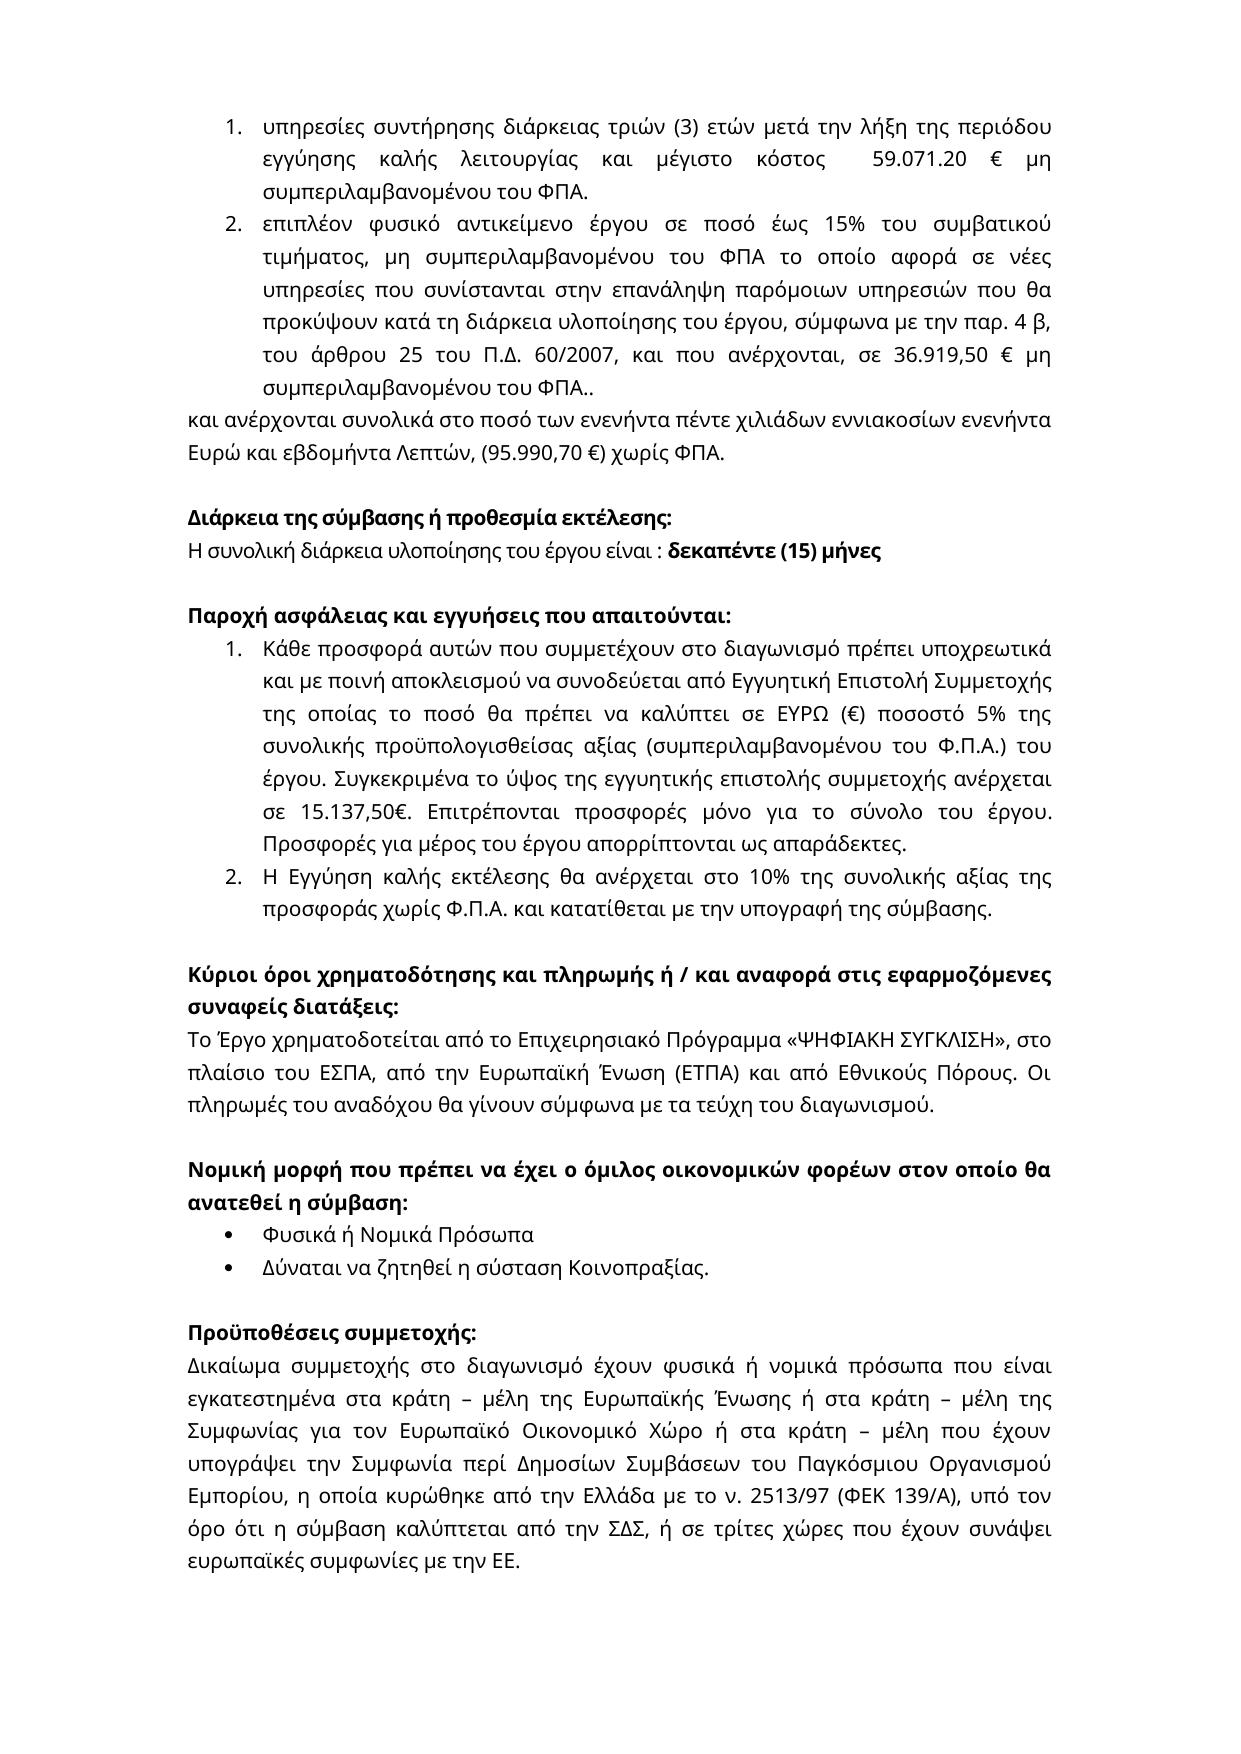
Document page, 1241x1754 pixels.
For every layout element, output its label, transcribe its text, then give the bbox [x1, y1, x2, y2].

text Κύριοι όροι χρηματοδότησης και πληρωμής ή / και αναφορά στις εφαρμοζόμενες συναφείς διατάξεις: [187, 960, 1053, 1021]
text Νομική μορφή που πρέπει να έχει ο όμιλος οικονομικών φορέων στον οποίο θα ανατεθεί η σύμβαση: [187, 1155, 1053, 1216]
list Φυσικά ή Νομικά Πρόσωπα [225, 1221, 1053, 1249]
text και ανέρχονται συνολικά στο ποσό των ενενήντα πέντε χιλιάδων εννιακοσίων ενενήντα Ευρώ και εβδομήντα Λεπτών, (95.990,70 €) χωρίς ΦΠΑ. [187, 405, 1053, 466]
list Κάθε προσφορά αυτών που συμμετέχουν στο διαγωνισμό πρέπει υποχρεωτικά και με ποινή αποκλεισμού να συνοδεύεται από Εγγυητική Επιστολή Συμμετοχής της οποίας το ποσό θα πρέπει να καλύπτει σε ΕΥΡΩ (€) ποσοστό 5% της συνολικής προϋπολογισθείσας αξίας (συμπεριλαμβανομένου του Φ.Π.Α.) του έργου. Συγκεκριμένα το ύψος της εγγυητικής επιστολής συμμετοχής ανέρχεται σε 15.137,50€. Επιτρέπονται προσφορές μόνο για το σύνολο του έργου. Προσφορές για μέρος του έργου απορρίπτονται ως απαράδεκτες. [225, 634, 1053, 858]
list επιπλέον φυσικό αντικείμενο έργου σε ποσό έως 15% του συμβατικού τιμήματος, μη συμπεριλαμβανομένου του ΦΠΑ το οποίο αφορά σε νέες υπηρεσίες που συνίστανται στην επανάληψη παρόμοιων υπηρεσιών που θα προκύψουν κατά τη διάρκεια υλοποίησης του έργου, σύμφωνα με την παρ. 4 β, του άρθρου 25 του Π.Δ. 60/2007, και που ανέρχονται, σε 36.919,50 € μη συμπεριλαμβανομένου του ΦΠΑ.. [225, 209, 1053, 401]
text Δικαίωμα συμμετοχής στο διαγωνισμό έχουν φυσικά ή νομικά πρόσωπα που είναι εγκατεστημένα στα κράτη – μέλη της Ευρωπαϊκής Ένωσης ή στα κράτη – μέλη της Συμφωνίας για τον Ευρωπαϊκό Οικονομικό Χώρο ή στα κράτη – μέλη που έχουν υπογράψει την Συμφωνία περί Δημοσίων Συμβάσεων του Παγκόσμιου Οργανισμού Εμπορίου, η οποία κυρώθηκε από την Ελλάδα με το ν. 2513/97 (ΦΕΚ 139/Α), υπό τον όρο ότι η σύμβαση καλύπτεται από την ΣΔΣ, ή σε τρίτες χώρες που έχουν συνάψει ευρωπαϊκές συμφωνίες με την ΕΕ. [187, 1351, 1053, 1575]
list υπηρεσίες συντήρησης διάρκειας τριών (3) ετών μετά την λήξη της περιόδου εγγύησης καλής λειτουργίας και μέγιστο κόστος 59.071.20 € μη συμπεριλαμβανομένου του ΦΠΑ. [225, 112, 1053, 205]
text Προϋποθέσεις συμμετοχής: [187, 1318, 1053, 1347]
list Η Εγγύηση καλής εκτέλεσης θα ανέρχεται στο 10% της συνολικής αξίας της προσφοράς χωρίς Φ.Π.Α. και κατατίθεται με την υπογραφή της σύμβασης. [225, 862, 1053, 923]
text Παροχή ασφάλειας και εγγυήσεις που απαιτούνται: [187, 601, 1053, 629]
text Η συνολική διάρκεια υλοποίησης του έργου είναι : δεκαπέντε (15) μήνες [187, 536, 1053, 564]
text Διάρκεια της σύμβασης ή προθεσμία εκτέλεσης: [187, 503, 1053, 532]
list Δύναται να ζητηθεί η σύσταση Κοινοπραξίας. [225, 1253, 1053, 1282]
text Το Έργο χρηματοδοτείται από το Επιχειρησιακό Πρόγραμμα «ΨΗΦΙΑΚΗ ΣΥΓΚΛΙΣΗ», στο πλαίσιο του ΕΣΠΑ, από την Ευρωπαϊκή Ένωση (ΕΤΠΑ) και από Εθνικούς Πόρους. Οι πληρωμές του αναδόχου θα γίνουν σύμφωνα με τα τεύχη του διαγωνισμού. [187, 1025, 1053, 1119]
